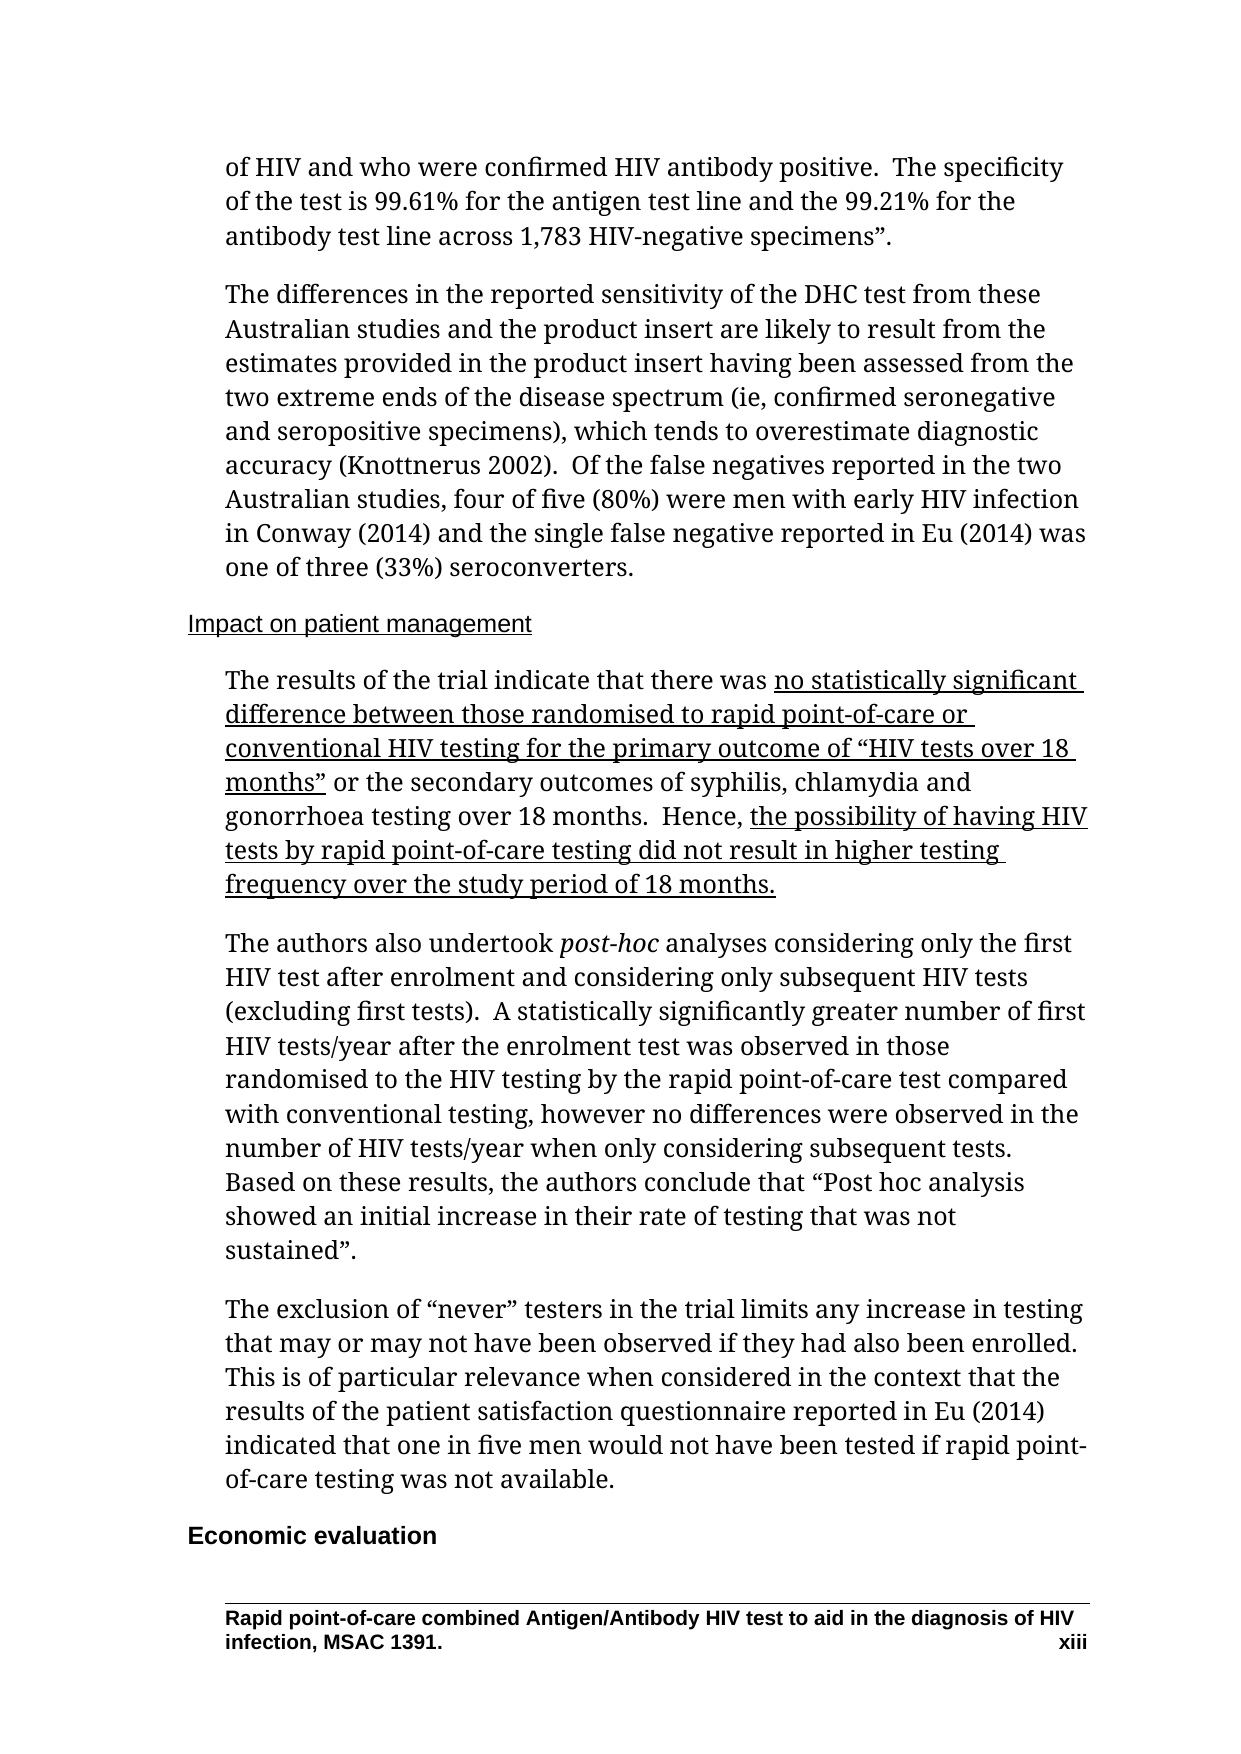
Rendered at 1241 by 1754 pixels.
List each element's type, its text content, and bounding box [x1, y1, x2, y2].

text The results of the trial indicate that there was no statistically significant difference between those randomised to rapid point-of-care or conventional HIV testing for the primary outcome of “HIV tests over 18 months” or the secondary outcomes of syphilis, chlamydia and gonorrhoea testing over 18 months. Hence, the possibility of having HIV tests by rapid point-of-care testing did not result in higher testing frequency over the study period of 18 months. [225, 662, 1090, 901]
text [225, 150, 1090, 252]
text The differences in the reported sensitivity of the DHC test from these Australian studies and the product insert are likely to result from the estimates provided in the product insert having been assessed from the two extreme ends of the disease spectrum (ie, confirmed seronegative and seropositive specimens), which tends to overestimate diagnostic accuracy (Knottnerus 2002). Of the false negatives reported in the two Australian studies, four of five (80%) were men with early HIV infection in Conway (2014) and the single false negative reported in Eu (2014) was one of three (33%) seroconverters. [225, 277, 1090, 584]
text The authors also undertook post-hoc analyses considering only the first HIV test after enrolment and considering only subsequent HIV tests (excluding first tests). A statistically significantly greater number of first HIV tests/year after the enrolment test was observed in those randomised to the HIV testing by the rapid point-of-care test compared with conventional testing, however no differences were observed in the number of HIV tests/year when only considering subsequent tests. Based on these results, the authors conclude that “Post hoc analysis showed an initial increase in their rate of testing that was not sustained”. [225, 926, 1090, 1267]
text The exclusion of “never” testers in the trial limits any increase in testing that may or may not have been observed if they had also been enrolled. This is of particular relevance when considered in the context that the results of the patient satisfaction questionnaire reported in Eu (2014) indicated that one in five men would not have been tested if rapid point-of-care testing was not available. [225, 1292, 1090, 1496]
text Impact on patient management [187, 609, 1090, 637]
text Economic evaluation [187, 1521, 1090, 1550]
